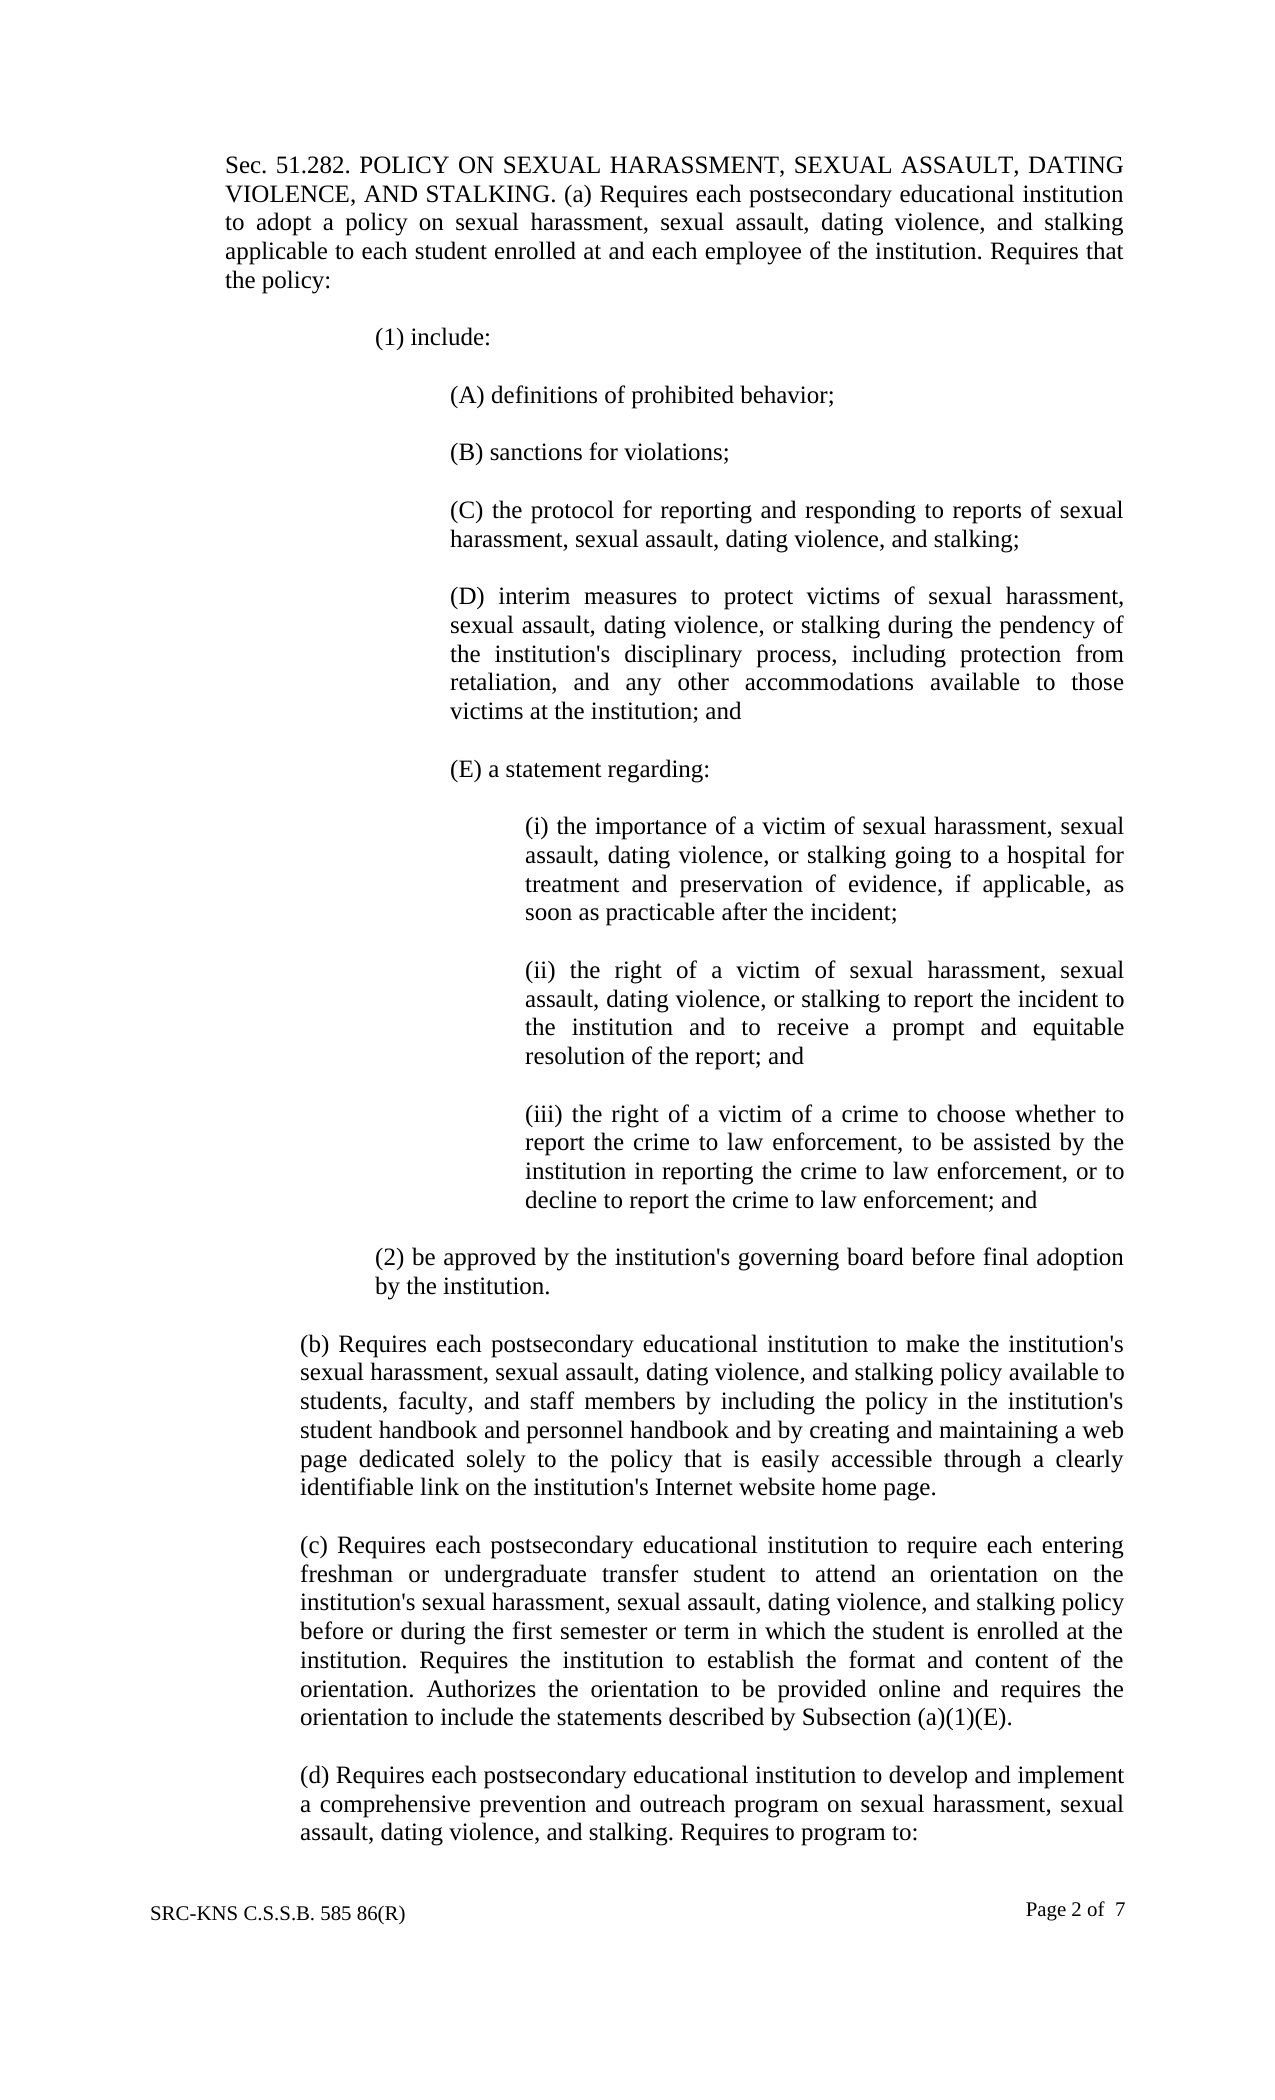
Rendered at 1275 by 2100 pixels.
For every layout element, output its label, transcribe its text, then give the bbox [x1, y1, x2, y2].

text (D) interim measures to protect victims of sexual harassment, sexual assault, dating violence, or stalking during the pendency of the institution's disciplinary process, including protection from retaliation, and any other accommodations available to those victims at the institution; and [450, 581, 1125, 725]
text (A) definitions of prohibited behavior; [450, 380, 1125, 409]
text (B) sanctions for violations; [450, 437, 1125, 466]
text (ii) the right of a victim of sexual harassment, sexual assault, dating violence, or stalking to report the incident to the institution and to receive a prompt and equitable resolution of the report; and [525, 955, 1125, 1070]
text (d) Requires each postsecondary educational institution to develop and implement a comprehensive prevention and outreach program on sexual harassment, sexual assault, dating violence, and stalking. Requires to program to: [300, 1760, 1125, 1846]
text (E) a statement regarding: [450, 754, 1125, 782]
text (C) the protocol for reporting and responding to reports of sexual harassment, sexual assault, dating violence, and stalking; [450, 495, 1125, 552]
text (b) Requires each postsecondary educational institution to make the institution's sexual harassment, sexual assault, dating violence, and stalking policy available to students, faculty, and staff members by including the policy in the institution's student handbook and personnel handbook and by creating and maintaining a web page dedicated solely to the policy that is easily accessible through a clearly identifiable link on the institution's Internet website home page. [300, 1329, 1125, 1501]
text (c) Requires each postsecondary educational institution to require each entering freshman or undergraduate transfer student to attend an orientation on the institution's sexual harassment, sexual assault, dating violence, and stalking policy before or during the first semester or term in which the student is enrolled at the institution. Requires the institution to establish the format and content of the orientation. Authorizes the orientation to be provided online and requires the orientation to include the statements described by Subsection (a)(1)(E). [300, 1530, 1125, 1731]
text (2) be approved by the institution's governing board before final adoption by the institution. [375, 1242, 1125, 1300]
text Sec. 51.282. POLICY ON SEXUAL HARASSMENT, SEXUAL ASSAULT, DATING VIOLENCE, AND STALKING. (a) Requires each postsecondary educational institution to adopt a policy on sexual harassment, sexual assault, dating violence, and stalking applicable to each student enrolled at and each employee of the institution. Requires that the policy: [225, 150, 1125, 294]
text (1) include: [375, 322, 1125, 351]
text (i) the importance of a victim of sexual harassment, sexual assault, dating violence, or stalking going to a hospital for treatment and preservation of evidence, if applicable, as soon as practicable after the incident; [525, 811, 1125, 926]
text (iii) the right of a victim of a crime to choose whether to report the crime to law enforcement, to be assisted by the institution in reporting the crime to law enforcement, or to decline to report the crime to law enforcement; and [525, 1099, 1125, 1214]
